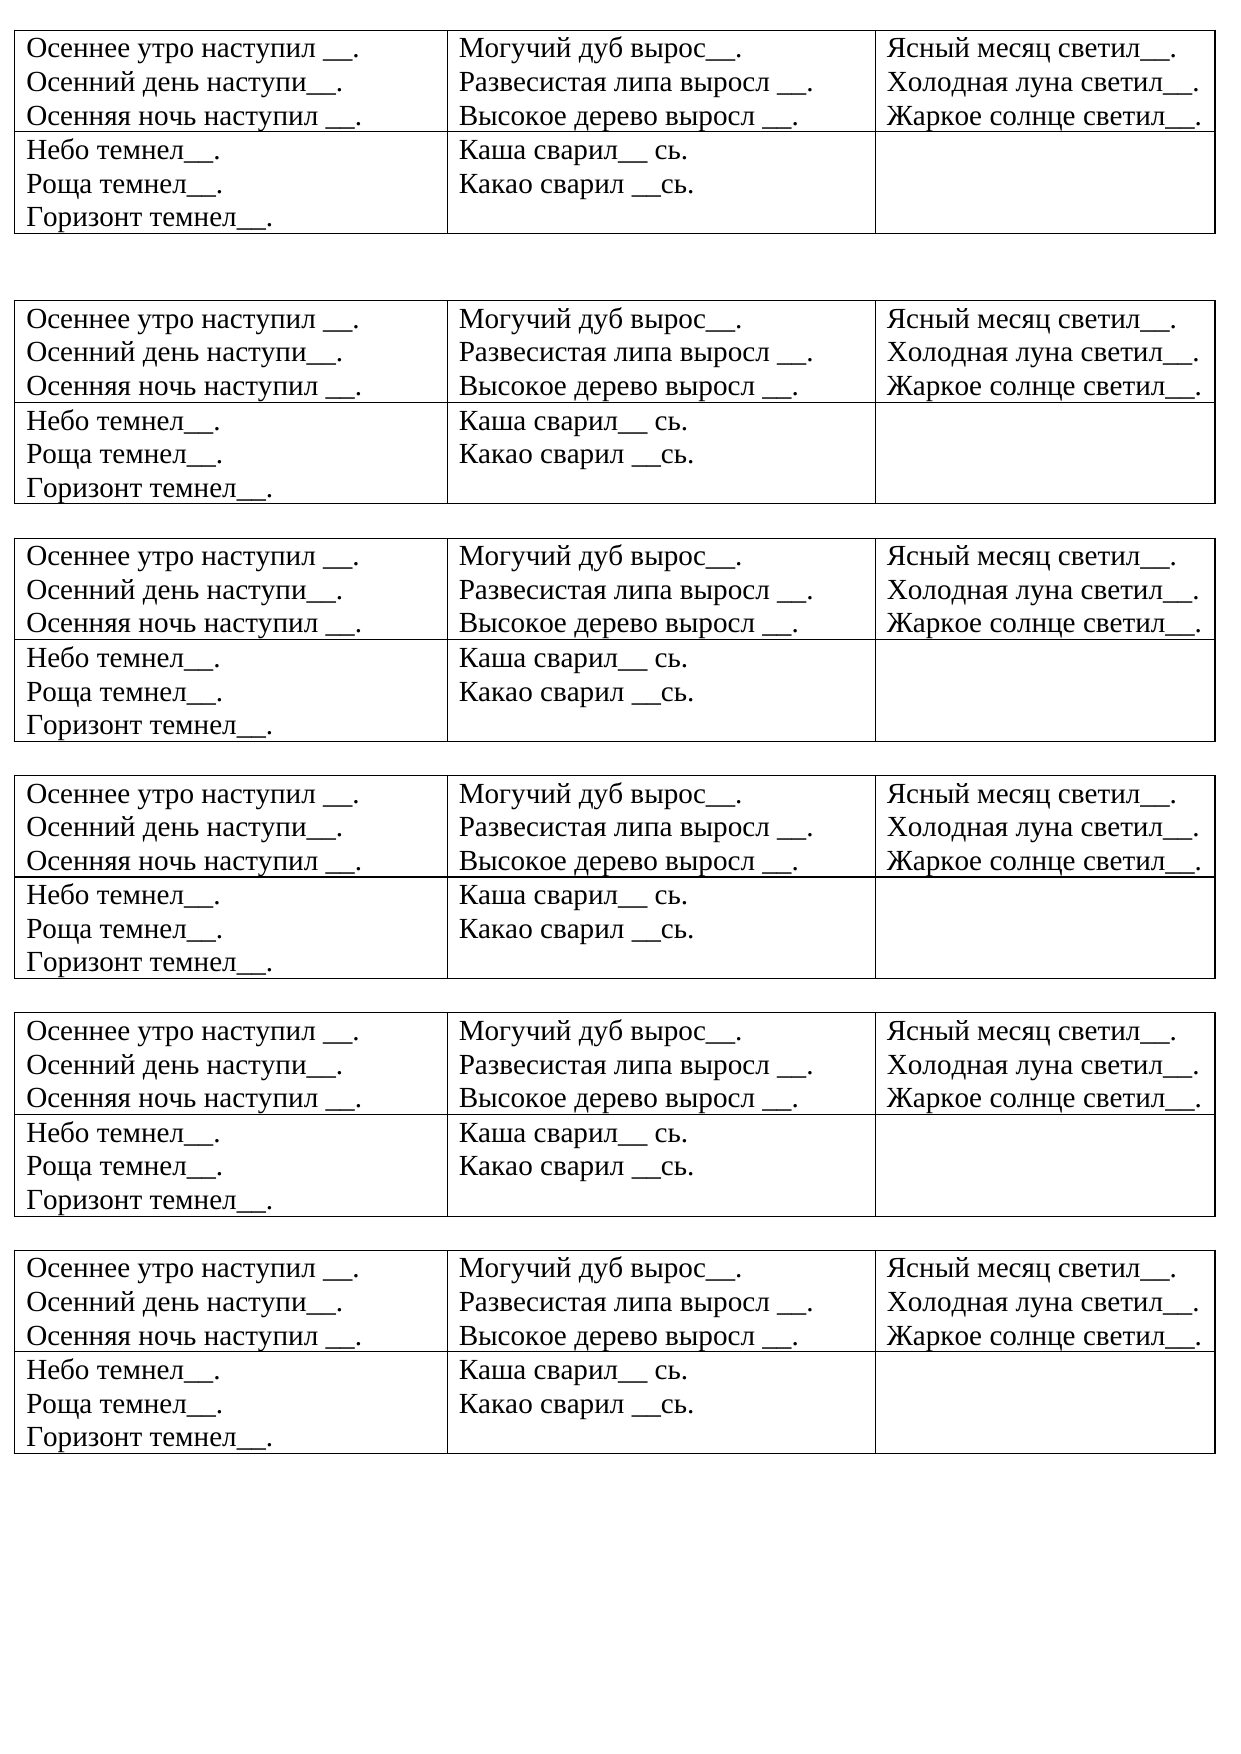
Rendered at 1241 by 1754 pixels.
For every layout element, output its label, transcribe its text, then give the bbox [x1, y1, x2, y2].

table_header Ясный месяц светил__. Холодная луна светил__. Жаркое солнце светил__. [876, 301, 1214, 402]
table_header Осеннее утро наступил __. Осенний день наступи__. Осенняя ночь наступил __. [15, 1251, 447, 1351]
table_header Ясный месяц светил__. Холодная луна светил__. Жаркое солнце светил__. [876, 1251, 1214, 1351]
table_header Осеннее утро наступил __. Осенний день наступи__. Осенняя ночь наступил __. [15, 539, 447, 639]
table_cell Каша сварил__ сь. Какао сварил __сь. [448, 132, 875, 233]
table_cell Небо темнел__. Роща темнел__. Горизонт темнел__. [15, 640, 447, 741]
table_header Ясный месяц светил__. Холодная луна светил__. Жаркое солнце светил__. [876, 31, 1214, 131]
table_cell [876, 878, 1214, 978]
table_header Осеннее утро наступил __. Осенний день наступи__. Осенняя ночь наступил __. [15, 776, 447, 876]
table_header Осеннее утро наступил __. Осенний день наступи__. Осенняя ночь наступил __. [15, 1013, 447, 1114]
table_header Могучий дуб вырос__. Развесистая липа выросл __. Высокое дерево выросл __. [448, 31, 875, 131]
table_header Могучий дуб вырос__. Развесистая липа выросл __. Высокое дерево выросл __. [448, 776, 875, 876]
table_cell Каша сварил__ сь. Какао сварил __сь. [448, 640, 875, 741]
table_header Ясный месяц светил__. Холодная луна светил__. Жаркое солнце светил__. [876, 1013, 1214, 1114]
table_cell Каша сварил__ сь. Какао сварил __сь. [448, 878, 875, 978]
table_cell Небо темнел__. Роща темнел__. Горизонт темнел__. [15, 878, 447, 978]
table_cell [876, 132, 1214, 233]
table_cell Каша сварил__ сь. Какао сварил __сь. [448, 1115, 875, 1216]
table_cell Каша сварил__ сь. Какао сварил __сь. [448, 1352, 875, 1453]
table_cell [876, 640, 1214, 741]
table_header Ясный месяц светил__. Холодная луна светил__. Жаркое солнце светил__. [876, 539, 1214, 639]
table_header Ясный месяц светил__. Холодная луна светил__. Жаркое солнце светил__. [876, 776, 1214, 876]
table_cell Небо темнел__. Роща темнел__. Горизонт темнел__. [15, 1352, 447, 1453]
table_header Могучий дуб вырос__. Развесистая липа выросл __. Высокое дерево выросл __. [448, 1251, 875, 1351]
table_header Осеннее утро наступил __. Осенний день наступи__. Осенняя ночь наступил __. [15, 31, 447, 131]
table_cell Небо темнел__. Роща темнел__. Горизонт темнел__. [15, 403, 447, 503]
table_cell [876, 1115, 1214, 1216]
table_cell [876, 1352, 1214, 1453]
table_cell [876, 403, 1214, 503]
table_header Могучий дуб вырос__. Развесистая липа выросл __. Высокое дерево выросл __. [448, 539, 875, 639]
table_header Осеннее утро наступил __. Осенний день наступи__. Осенняя ночь наступил __. [15, 301, 447, 402]
table_header Могучий дуб вырос__. Развесистая липа выросл __. Высокое дерево выросл __. [448, 1013, 875, 1114]
table_cell Небо темнел__. Роща темнел__. Горизонт темнел__. [15, 1115, 447, 1216]
table_cell Каша сварил__ сь. Какао сварил __сь. [448, 403, 875, 503]
table_cell Небо темнел__. Роща темнел__. Горизонт темнел__. [15, 132, 447, 233]
table_header Могучий дуб вырос__. Развесистая липа выросл __. Высокое дерево выросл __. [448, 301, 875, 402]
